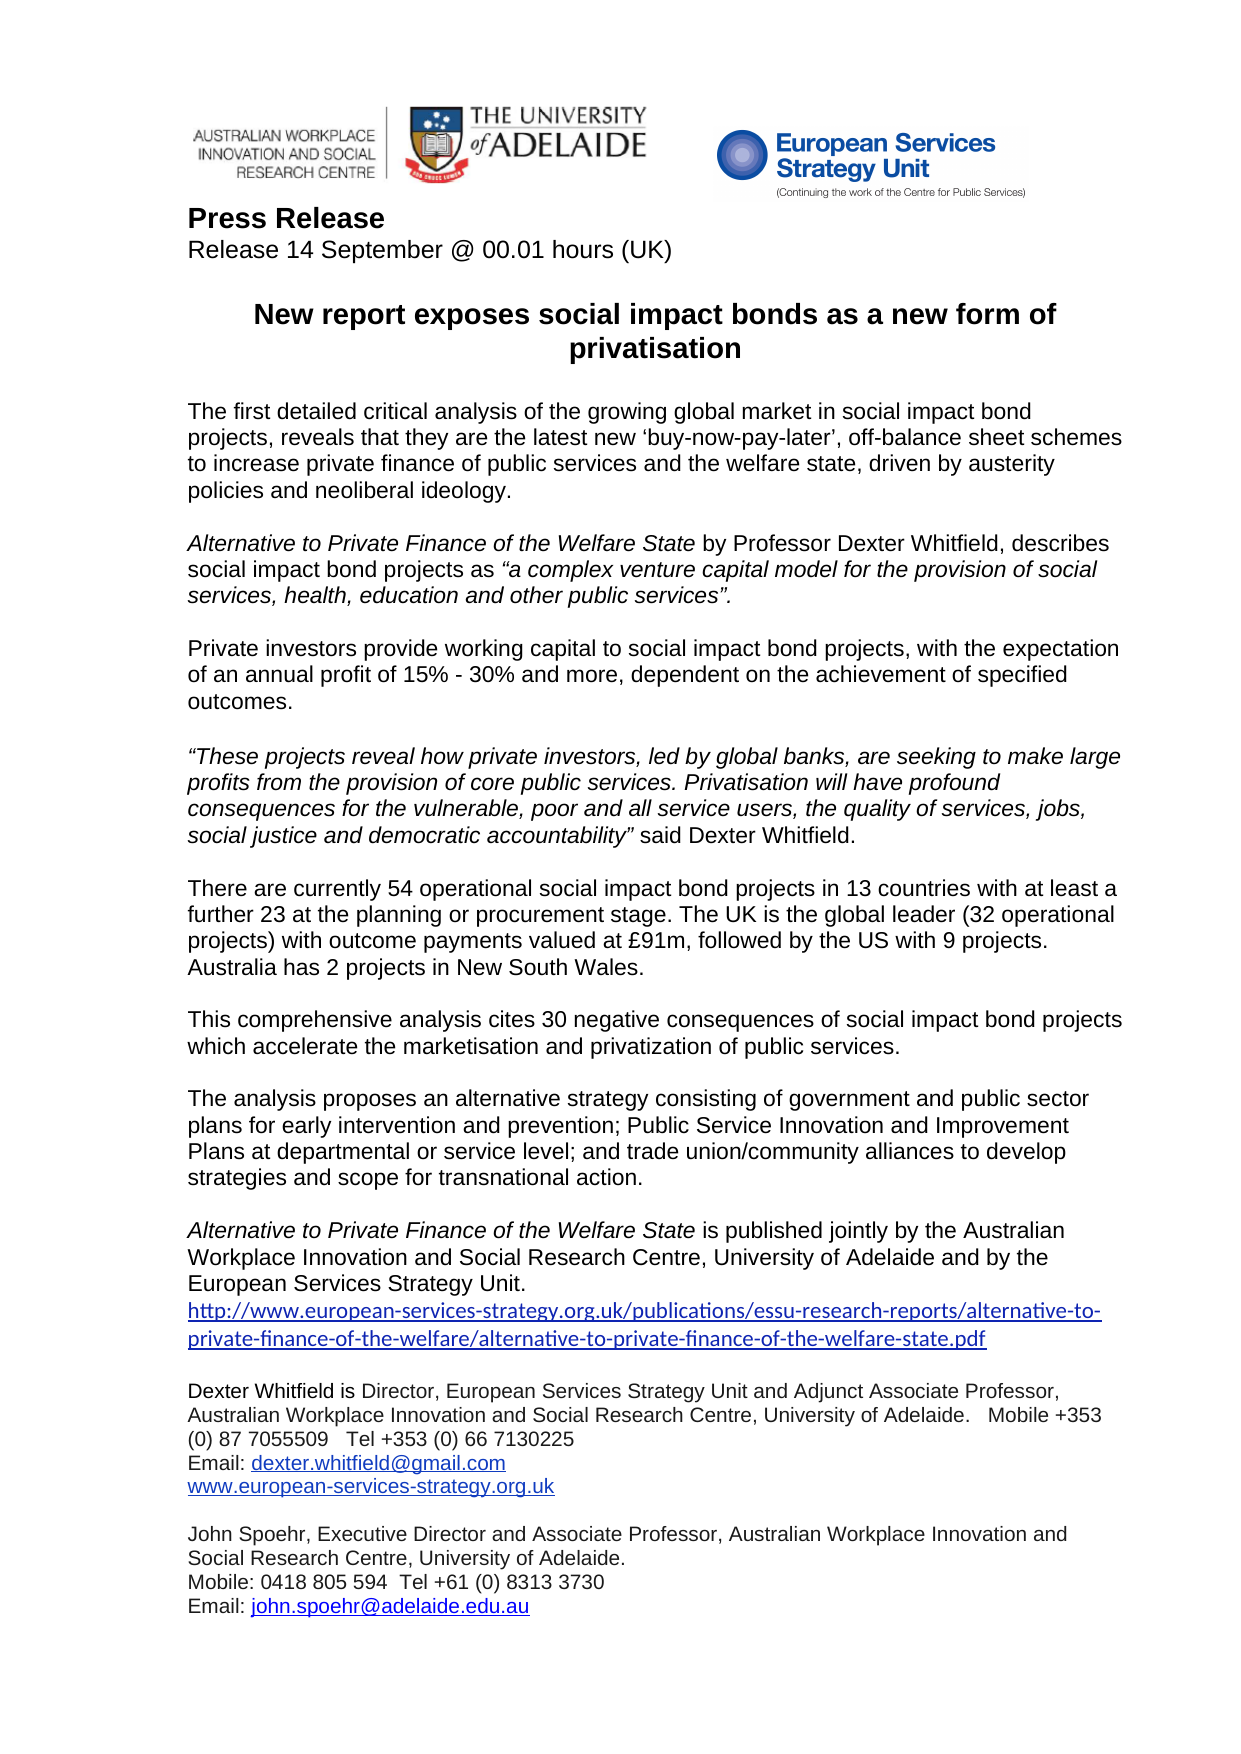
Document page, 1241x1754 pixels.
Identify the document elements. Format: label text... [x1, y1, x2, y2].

text Release 14 September @ 00.01 hours (UK) [187, 235, 1123, 263]
text Alternative to Private Finance of the Welfare State by Professor Dexter Whitfield, describes social impact bond projects as “a complex venture capital model for the provision of social services, health, education and other public services”. [187, 529, 1123, 608]
text “These projects reveal how private investors, led by global banks, are seeking to make large profits from the provision of core public services. Privatisation will have profound consequences for the vulnerable, poor and all service users, the quality of services, jobs, social justice and democratic accountability” said Dexter Whitfield. [187, 743, 1123, 848]
text Email: john.spoehr@adelaide.edu.au [187, 1594, 1123, 1618]
text Press Release [187, 201, 1123, 235]
text There are currently 54 operational social impact bond projects in 13 countries with at least a further 23 at the planning or procurement stage. The UK is the global leader (32 operational projects) with outcome payments valued at £91m, followed by the US with 9 projects. Australia has 2 projects in New South Wales. [187, 874, 1123, 980]
text Email: dexter.whitfield@gmail.com [187, 1450, 1123, 1474]
text The first detailed critical analysis of the growing global market in social impact bond projects, reveals that they are the latest new ‘buy-now-pay-later’, off-balance sheet schemes to increase private finance of public services and the welfare state, driven by austerity policies and neoliberal ideology. [187, 398, 1123, 503]
text John Spoehr, Executive Director and Associate Professor, Australian Workplace Innovation and Social Research Centre, University of Adelaide. [187, 1522, 1123, 1570]
text The analysis proposes an alternative strategy consisting of government and public sector plans for early intervention and prevention; Public Service Innovation and Improvement Plans at departmental or service level; and trade union/community alliances to develop strategies and scope for transnational action. [187, 1085, 1123, 1191]
text Dexter Whitfield is Director, European Services Strategy Unit and Adjunct Associate Professor, Australian Workplace Innovation and Social Research Centre, University of Adelaide. Mobile +353 (0) 87 7055509 Tel +353 (0) 66 7130225 [187, 1378, 1123, 1450]
picture [187, 88, 657, 202]
text Alternative to Private Finance of the Welfare State is published jointly by the Australian Workplace Innovation and Social Research Centre, University of Adelaide and by the European Services Strategy Unit. [187, 1217, 1123, 1296]
text New report exposes social impact bonds as a new form of privatisation [187, 297, 1123, 364]
text This comprehensive analysis cites 30 negative consequences of social impact bond projects which accelerate the marketisation and privatization of public services. [187, 1006, 1123, 1059]
text www.european-services-strategy.org.uk [187, 1474, 1123, 1498]
text http://www.european-services-strategy.org.uk/publications/essu-research-reports/alternative-to-private-finance-of-the-welfare/alternative-to-private-finance-of-the-welfare-state.pdf [187, 1296, 1123, 1352]
text Mobile: 0418 805 594 Tel +61 (0) 8313 3730 [187, 1570, 1123, 1594]
text Private investors provide working capital to social impact bond projects, with the expectation of an annual profit of 15% - 30% and more, dependent on the achievement of specified outcomes. [187, 635, 1123, 743]
picture [713, 126, 1029, 202]
